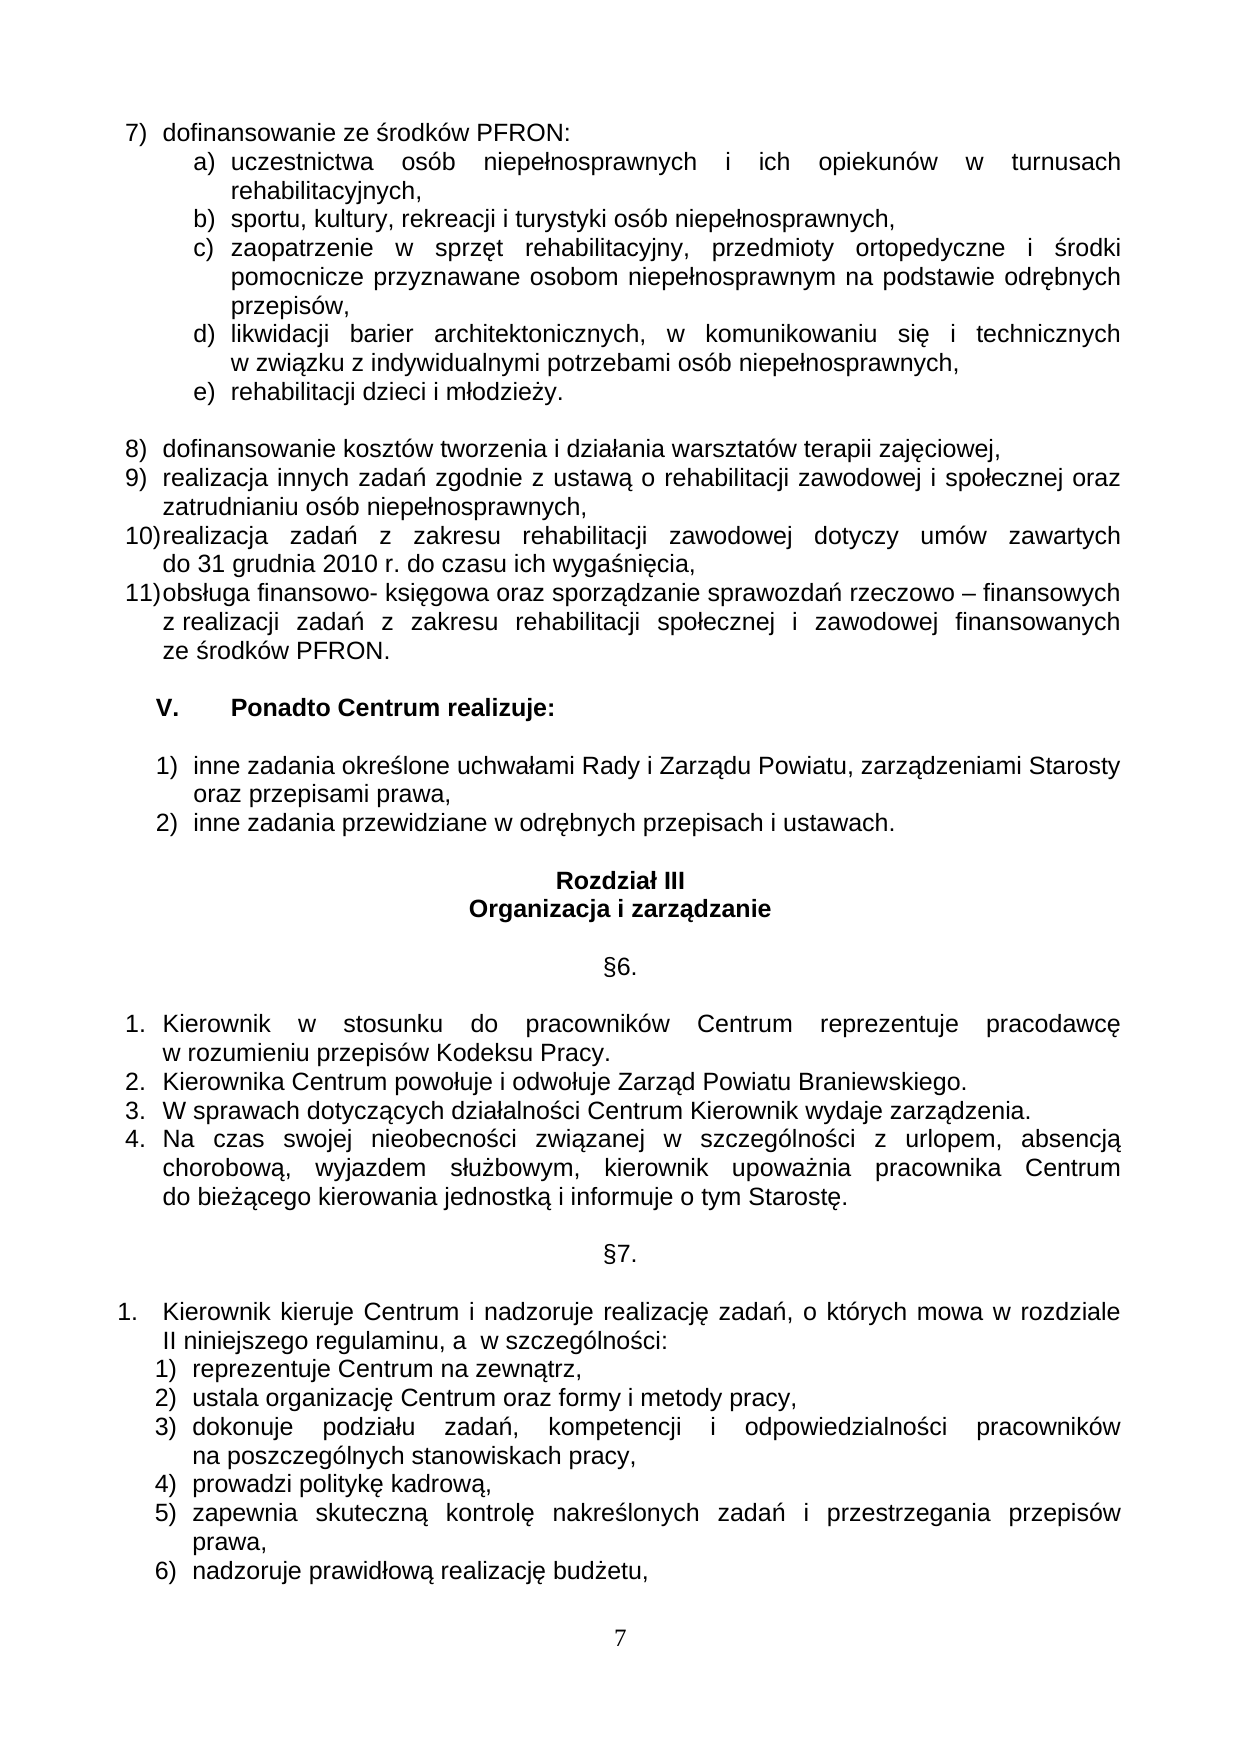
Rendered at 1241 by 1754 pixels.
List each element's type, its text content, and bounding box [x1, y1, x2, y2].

list obsługa finansowo- księgowa oraz sporządzanie sprawozdań rzeczowo – finansowych z realizacji zadań z zakresu rehabilitacji społecznej i zawodowej finansowanych ze środków PFRON. [125, 578, 1122, 664]
list realizacja zadań z zakresu rehabilitacji zawodowej dotyczy umów zawartych do 31 grudnia 2010 r. do czasu ich wygaśnięcia, [125, 521, 1122, 578]
list inne zadania przewidziane w odrębnych przepisach i ustawach. [156, 808, 1122, 837]
subtitle Rozdział III [118, 866, 1122, 894]
list zaopatrzenie w sprzęt rehabilitacyjny, przedmioty ortopedyczne i środki pomocnicze przyznawane osobom niepełnosprawnym na podstawie odrębnych przepisów, [193, 233, 1122, 319]
list Ponadto Centrum realizuje: [156, 693, 1122, 722]
list Na czas swojej nieobecności związanej w szczególności z urlopem, absencją chorobową, wyjazdem służbowym, kierownik upoważnia pracownika Centrum do bieżącego kierowania jednostką i informuje o tym Starostę. [125, 1124, 1122, 1211]
list inne zadania określone uchwałami Rady i Zarządu Powiatu, zarządzeniami Starosty oraz przepisami prawa, [156, 751, 1122, 808]
list Kierownika Centrum powołuje i odwołuje Zarząd Powiatu Braniewskiego. [125, 1067, 1122, 1096]
list rehabilitacji dzieci i młodzieży. [193, 377, 1122, 406]
list nadzoruje prawidłową realizację budżetu, [154, 1556, 1122, 1584]
text §6. [118, 952, 1122, 981]
list prowadzi politykę kadrową, [154, 1469, 1122, 1498]
list ustala organizację Centrum oraz formy i metody pracy, [154, 1383, 1122, 1412]
list Kierownik kieruje Centrum i nadzoruje realizację zadań, o których mowa w rozdziale II niniejszego regulaminu, a w szczególności: [117, 1297, 1122, 1354]
list reprezentuje Centrum na zewnątrz, [154, 1354, 1122, 1383]
list dofinansowanie kosztów tworzenia i działania warsztatów terapii zajęciowej, [125, 434, 1122, 463]
list uczestnictwa osób niepełnosprawnych i ich opiekunów w turnusach rehabilitacyjnych, [193, 147, 1122, 204]
list W sprawach dotyczących działalności Centrum Kierownik wydaje zarządzenia. [125, 1096, 1122, 1124]
list realizacja innych zadań zgodnie z ustawą o rehabilitacji zawodowej i społecznej oraz zatrudnianiu osób niepełnosprawnych, [125, 463, 1122, 521]
list dofinansowanie ze środków PFRON: [125, 118, 1122, 147]
list Kierownik w stosunku do pracowników Centrum reprezentuje pracodawcę w rozumieniu przepisów Kodeksu Pracy. [125, 1009, 1122, 1067]
list zapewnia skuteczną kontrolę nakreślonych zadań i przestrzegania przepisów prawa, [154, 1498, 1122, 1556]
list dokonuje podziału zadań, kompetencji i odpowiedzialności pracowników na poszczególnych stanowiskach pracy, [154, 1412, 1122, 1469]
list likwidacji barier architektonicznych, w komunikowaniu się i technicznych w związku z indywidualnymi potrzebami osób niepełnosprawnych, [193, 319, 1122, 377]
text §7. [118, 1239, 1122, 1268]
text Organizacja i zarządzanie [118, 894, 1122, 923]
list sportu, kultury, rekreacji i turystyki osób niepełnosprawnych, [193, 204, 1122, 233]
